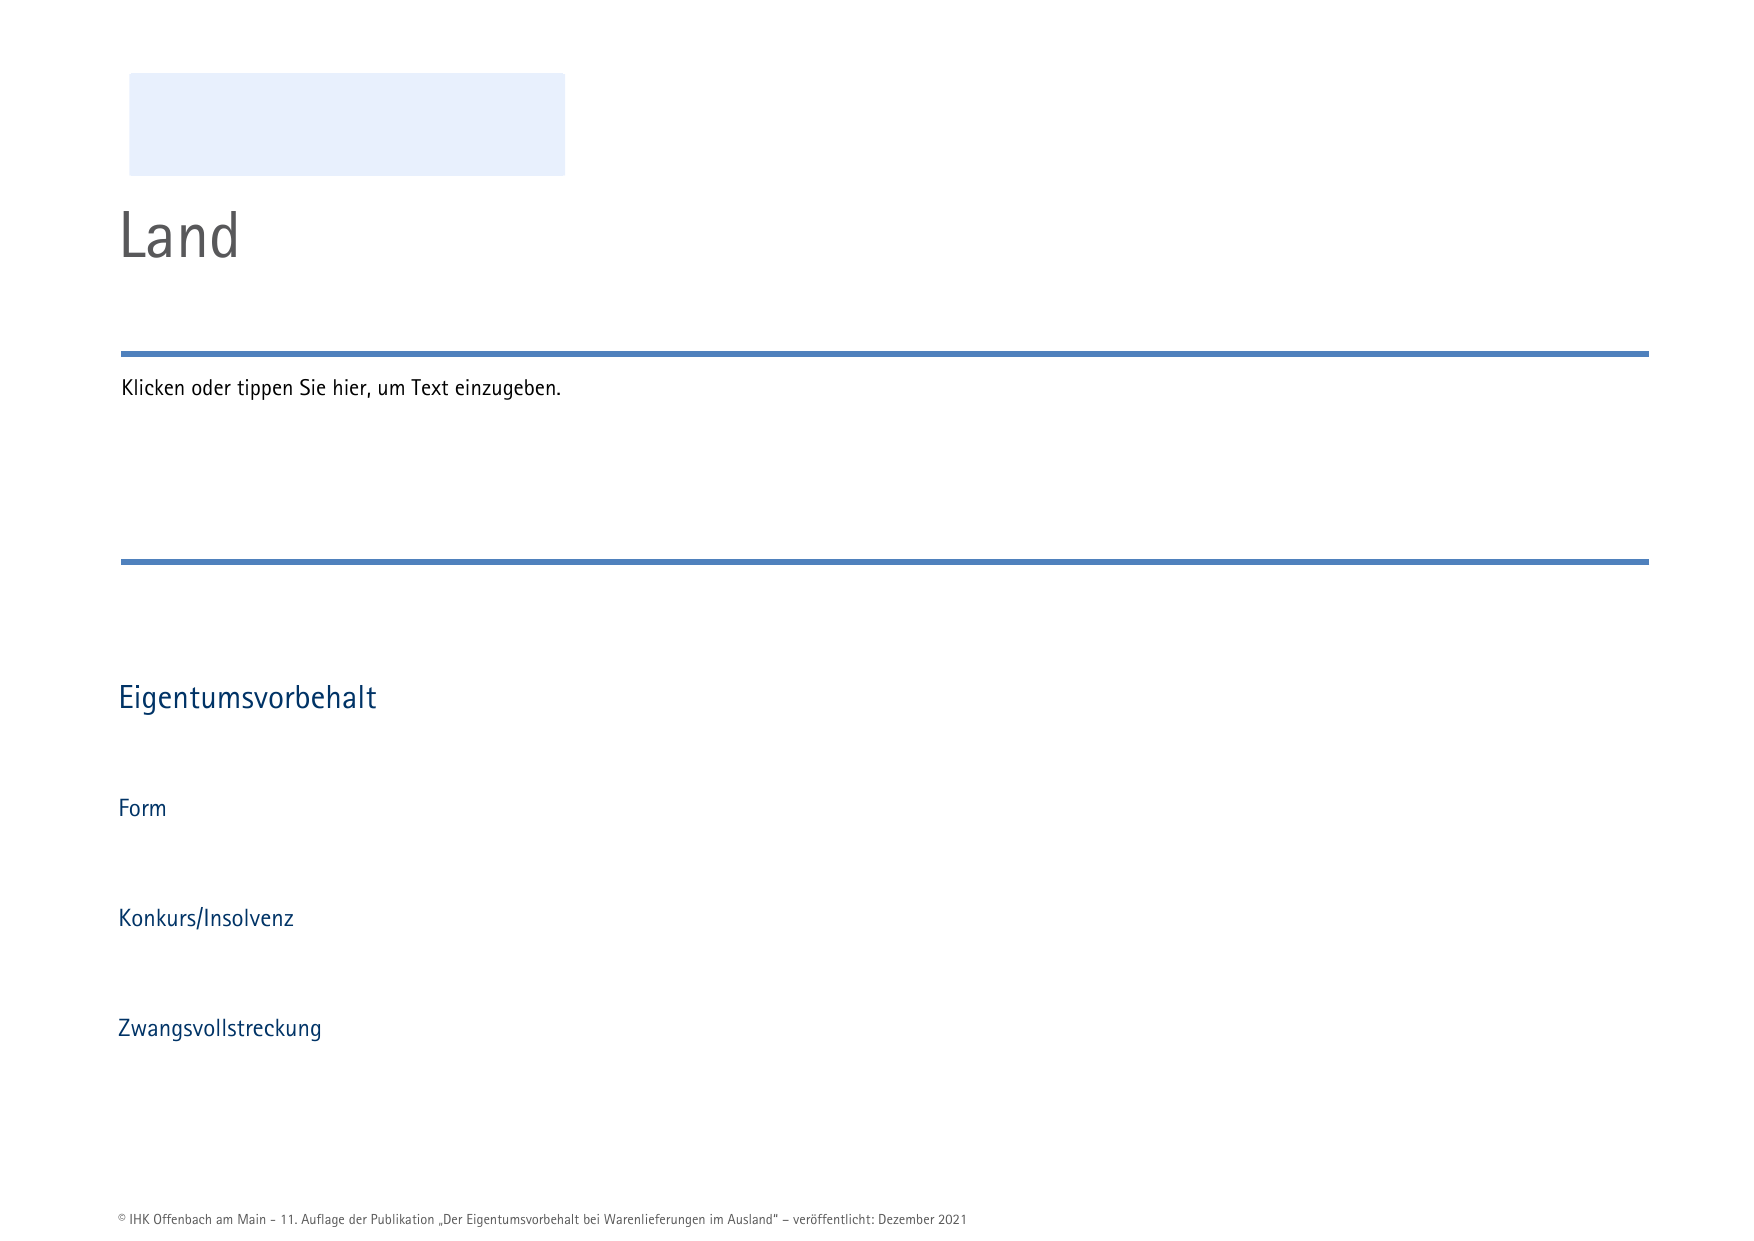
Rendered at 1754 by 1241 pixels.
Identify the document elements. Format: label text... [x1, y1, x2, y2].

subtitle Eigentumsvorbehalt [118, 322, 1654, 716]
picture [129, 73, 566, 176]
subtitle Form [118, 793, 1654, 822]
subtitle Konkurs/Insolvenz [118, 903, 1654, 932]
subtitle Zwangsvollstreckung [118, 1013, 1654, 1042]
